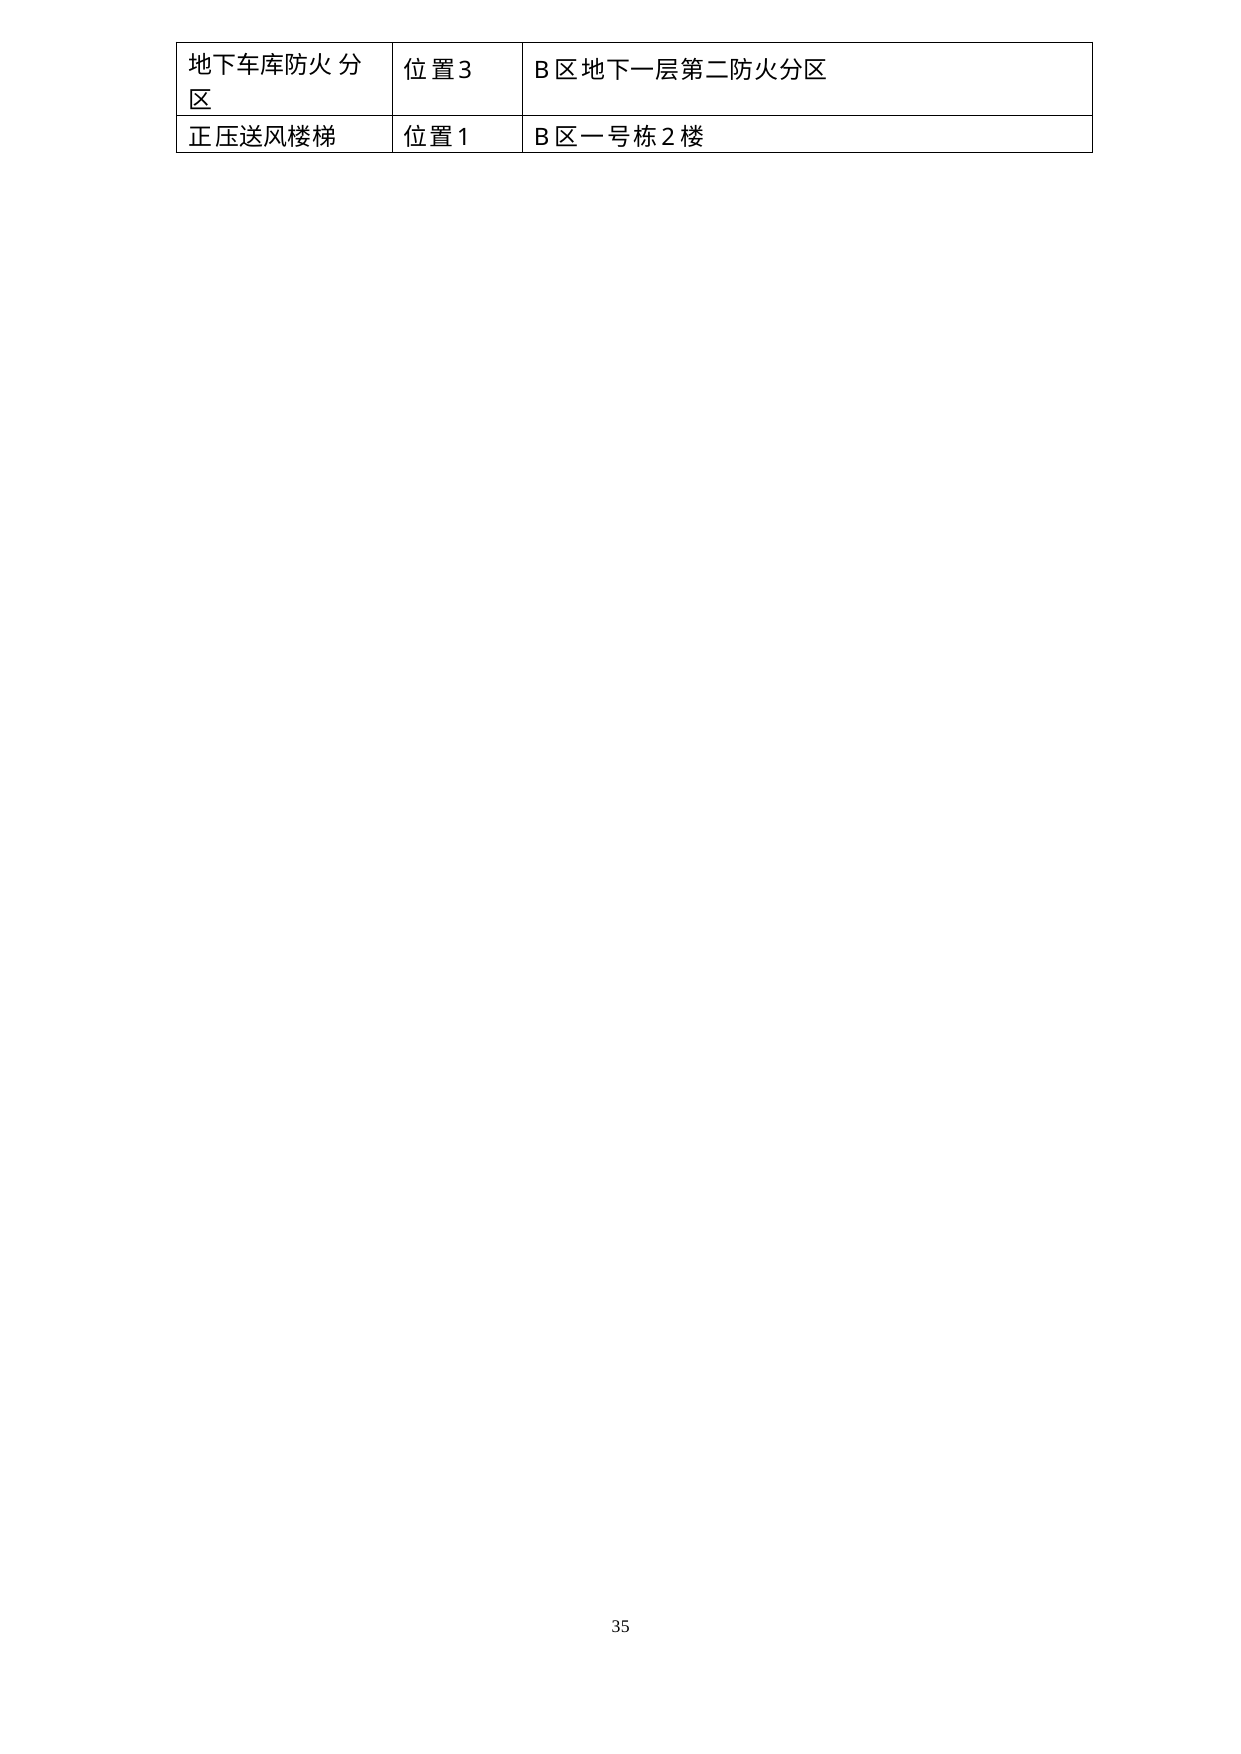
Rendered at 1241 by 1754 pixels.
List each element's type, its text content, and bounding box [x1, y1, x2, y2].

table_cell 位 置 3 [393, 43, 522, 115]
table_cell 地 下 车 库 防 火 分 区 [177, 43, 392, 115]
table_cell 位 置 1 [393, 116, 522, 152]
table_cell 正 压 送 风 楼 梯 [177, 116, 392, 152]
table_cell B区 地 下 一 层 第 二 防 火 分 区 [523, 43, 1092, 115]
table_cell B区 一 号 栋 2楼 [523, 116, 1092, 152]
